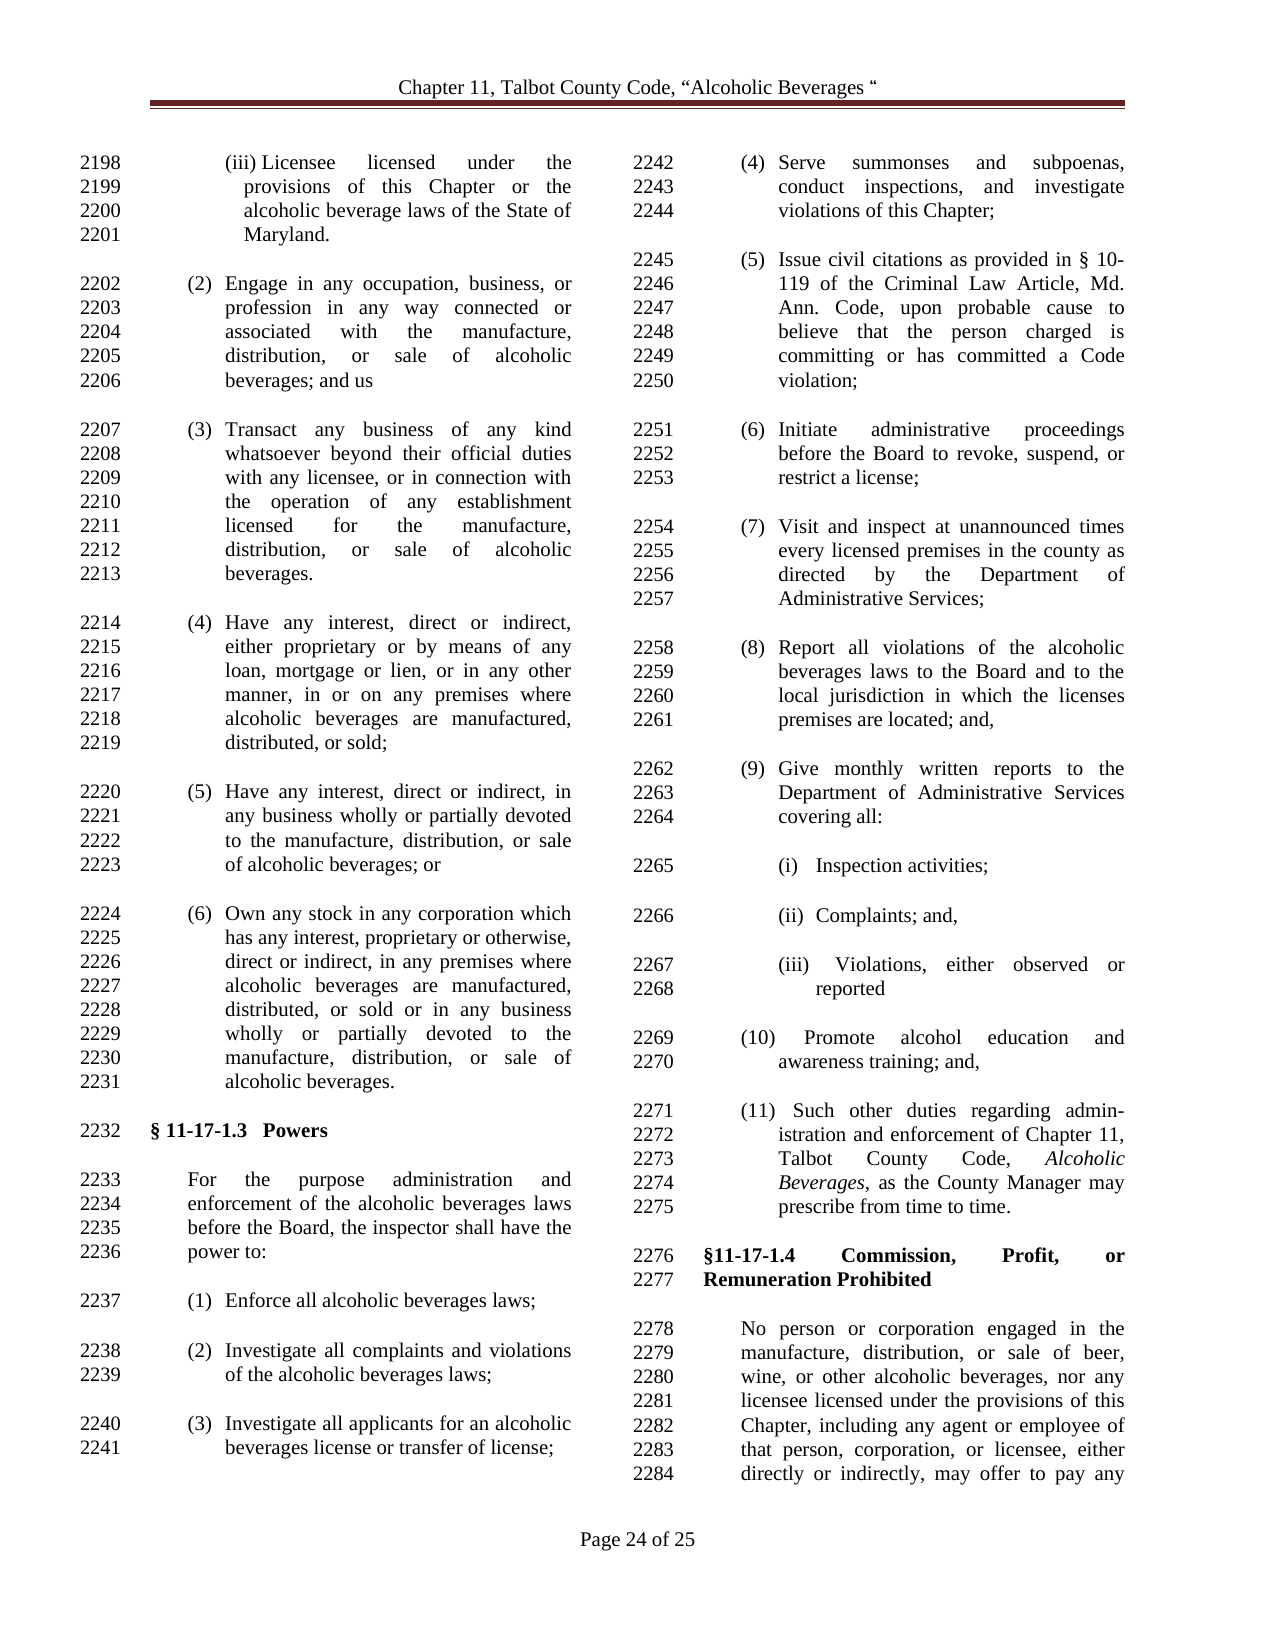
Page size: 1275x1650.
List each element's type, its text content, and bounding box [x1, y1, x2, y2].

list Such other duties regarding admin-istration and enforcement of Chapter 11, Talbot County Code, Alcoholic Beverages, as the County Manager may prescribe from time to time. [741, 1098, 1125, 1218]
list Have any interest, direct or indirect, either proprietary or by means of any loan, mortgage or lien, or in any other manner, in or on any premises where alcoholic beverages are manufactured, distributed, or sold; [187, 610, 572, 754]
list Engage in any occupation, business, or profession in any way connected or associated with the manufacture, distribution, or sale of alcoholic beverages; and us [187, 271, 572, 392]
list Promote alcohol education and awareness training; and, [741, 1025, 1125, 1073]
list Give monthly written reports to the Department of Administrative Services covering all: [741, 756, 1125, 828]
subtitle §11-17-1.4 Commission, Profit, or Remuneration Prohibited [703, 1243, 1125, 1291]
list Visit and inspect at unannounced times every licensed premises in the county as directed by the Department of Administrative Services; [741, 514, 1125, 610]
list Complaints; and, [778, 902, 1125, 927]
list Licensee licensed under the provisions of this Chapter or the alcoholic beverage laws of the State of Maryland. [225, 150, 572, 246]
list Violations, either observed or reported [778, 952, 1125, 1000]
list Serve summonses and subpoenas, conduct inspections, and investigate violations of this Chapter; [741, 150, 1125, 222]
list Investigate all complaints and violations of the alcoholic beverages laws; [187, 1337, 572, 1386]
list Report all violations of the alcoholic beverages laws to the Board and to the local jurisdiction in which the licenses premises are located; and, [741, 635, 1125, 731]
subtitle § 11-17-1.3 Powers [150, 1118, 572, 1142]
list Transact any business of any kind whatsoever beyond their official duties with any licensee, or in connection with the operation of any establishment licensed for the manufacture, distribution, or sale of alcoholic beverages. [187, 417, 572, 585]
list Enforce all alcoholic beverages laws; [187, 1288, 572, 1312]
list Inspection activities; [778, 853, 1125, 877]
list Own any stock in any corporation which has any interest, proprietary or otherwise, direct or indirect, in any premises where alcoholic beverages are manufactured, distributed, or sold or in any business wholly or partially devoted to the manufacture, distribution, or sale of alcoholic beverages. [187, 901, 572, 1093]
text For the purpose administration and enforcement of the alcoholic beverages laws before the Board, the inspector shall have the power to: [187, 1167, 572, 1263]
list Issue civil citations as provided in § 10-119 of the Criminal Law Article, Md. Ann. Code, upon probable cause to believe that the person charged is committing or has committed a Code violation; [741, 247, 1125, 392]
list Initiate administrative proceedings before the Board to revoke, suspend, or restrict a license; [741, 417, 1125, 489]
list Have any interest, direct or indirect, in any business wholly or partially devoted to the manufacture, distribution, or sale of alcoholic beverages; or [187, 779, 572, 876]
list Investigate all applicants for an alcoholic beverages license or transfer of license; [187, 1411, 572, 1459]
